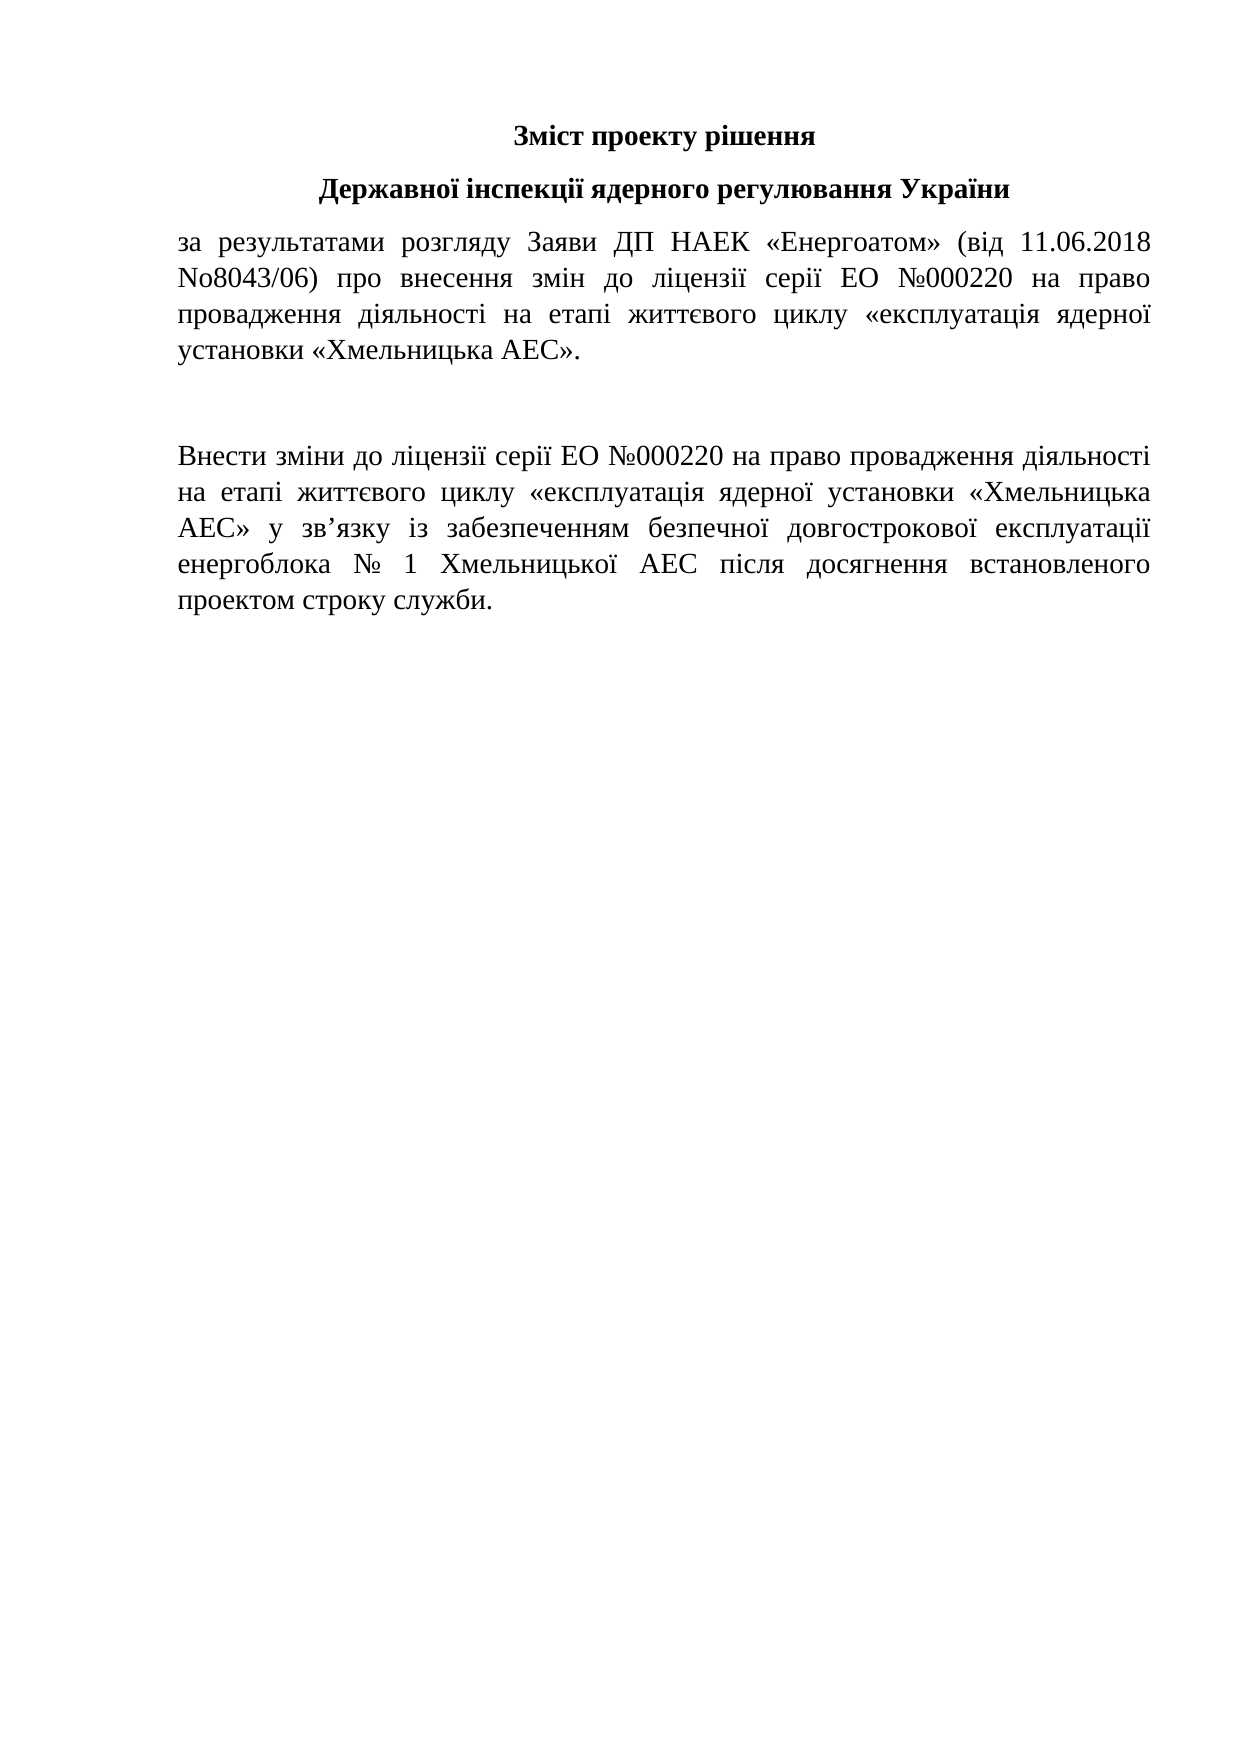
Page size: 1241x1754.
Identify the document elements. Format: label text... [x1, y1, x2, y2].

text Внести зміни до ліцензії серії ЕО №000220 на право провадження діяльності на етапі життєвого циклу «експлуатація ядерної установки «Хмельницька АЕС» у зв’язку із забезпеченням безпечної довгострокової експлуатації енергоблока № 1 Хмельницької АЕС після досягнення встановленого проектом строку служби. [177, 438, 1152, 616]
text Зміст проекту рішення [177, 118, 1152, 152]
text за результатами розгляду Заяви ДП НАЕК «Енергоатом» (від 11.06.2018 No8043/06) про внесення змін до ліцензії серії ЕО №000220 на право провадження діяльності на етапі життєвого циклу «експлуатація ядерної установки «Хмельницька АЕС». [177, 224, 1152, 366]
text Державної інспекції ядерного регулювання України [177, 171, 1152, 204]
